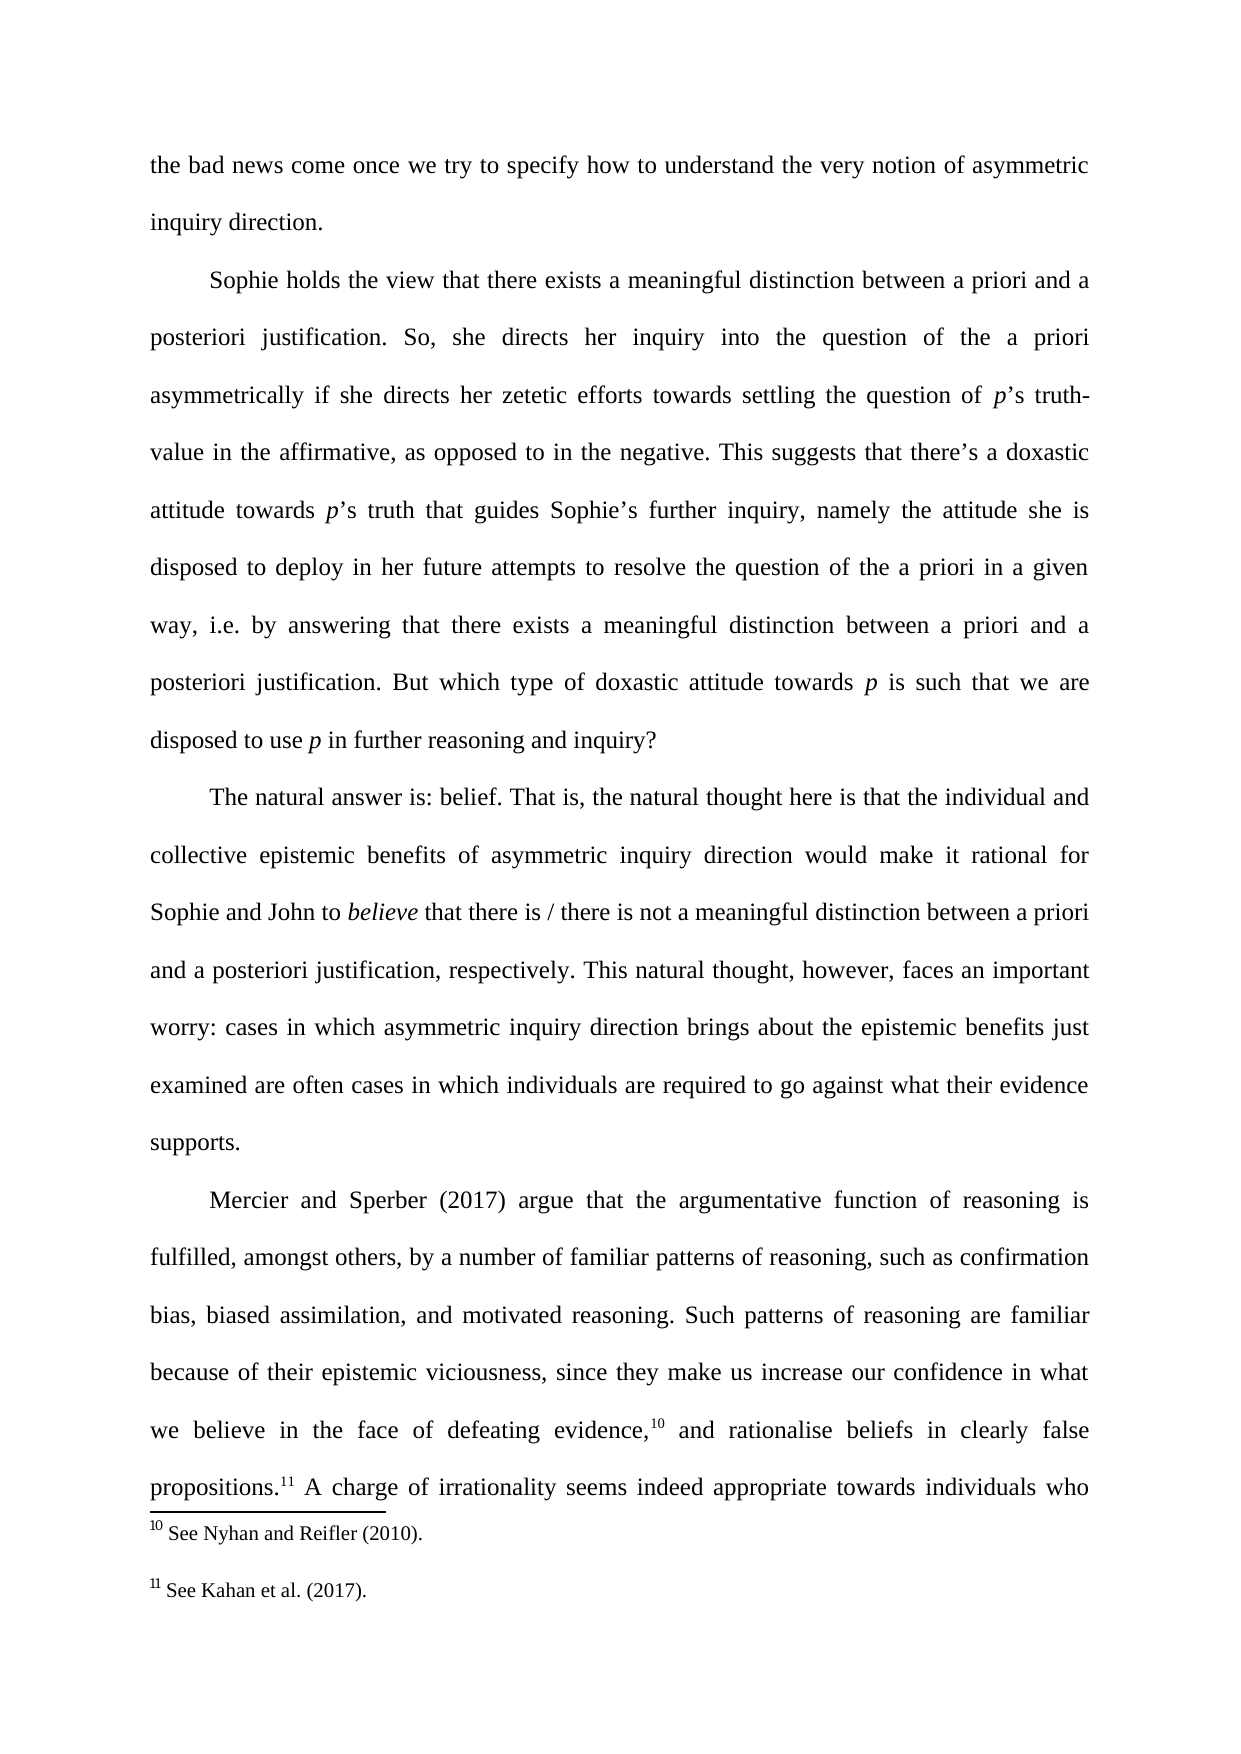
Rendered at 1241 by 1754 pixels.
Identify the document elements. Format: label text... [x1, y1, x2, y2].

text Sophie holds the view that there exists a meaningful distinction between a priori and a posteriori justification. So, she directs her inquiry into the question of the a priori asymmetrically if she directs her zetetic efforts towards settling the question of p’s truth-value in the affirmative, as opposed to in the negative. This suggests that there’s a doxastic attitude towards p’s truth that guides Sophie’s further inquiry, namely the attitude she is disposed to deploy in her future attempts to resolve the question of the a priori in a given way, i.e. by answering that there exists a meaningful distinction between a priori and a posteriori justification. But which type of doxastic attitude towards p is such that we are disposed to use p in further reasoning and inquiry? [150, 265, 1090, 754]
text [150, 1185, 1090, 1501]
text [150, 150, 1090, 236]
text The natural answer is: belief. That is, the natural thought here is that the individual and collective epistemic benefits of asymmetric inquiry direction would make it rational for Sophie and John to believe that there is / there is not a meaningful distinction between a priori and a posteriori justification, respectively. This natural thought, however, faces an important worry: cases in which asymmetric inquiry direction brings about the epistemic benefits just examined are often cases in which individuals are required to go against what their evidence supports. [150, 782, 1090, 1156]
